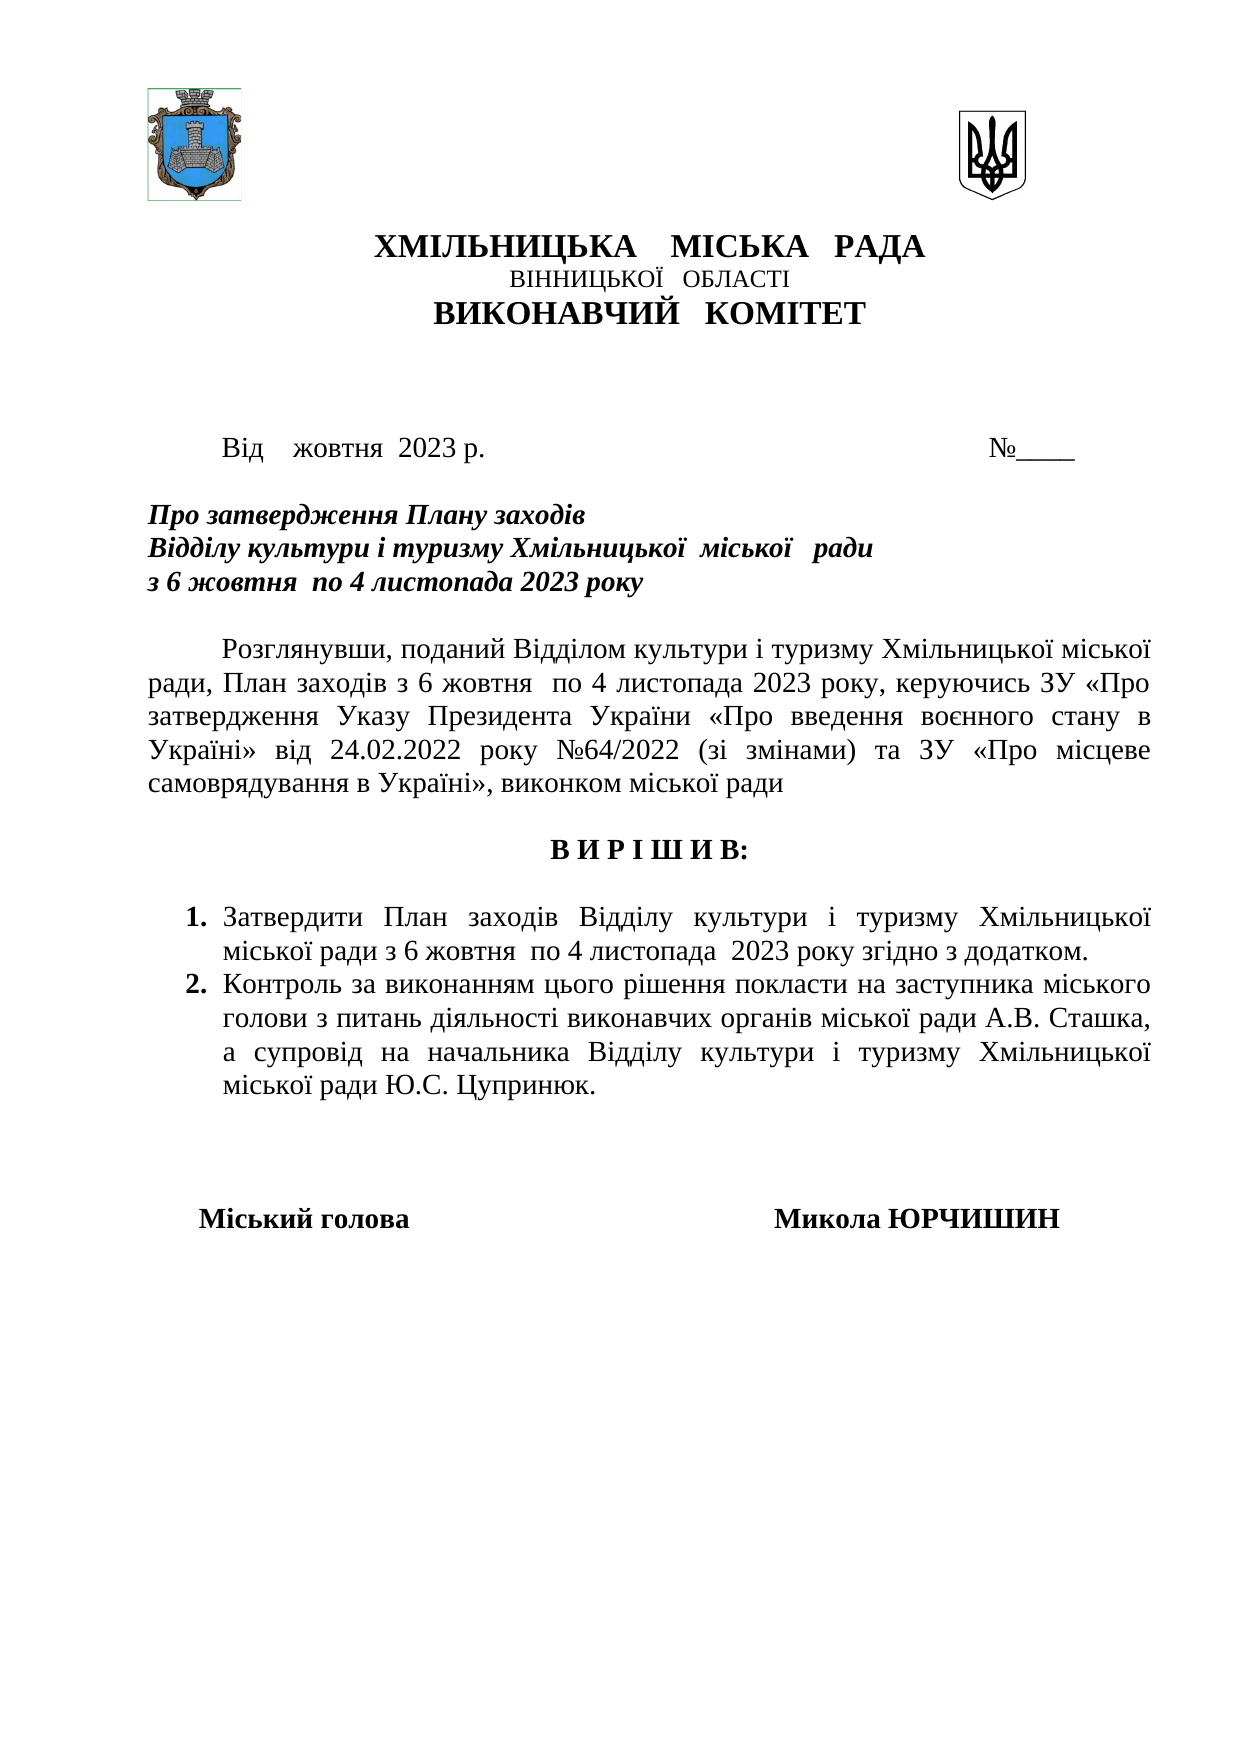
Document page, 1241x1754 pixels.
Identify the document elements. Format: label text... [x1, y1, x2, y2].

subtitle ВІННИЦЬКОЇ ОБЛАСТІ [148, 264, 1152, 293]
text Міський голова Микола ЮРЧИШИН [148, 1201, 1152, 1235]
text Розглянувши, поданий Відділом культури і туризму Хмільницької міської ради, План заходів з 6 жовтня по 4 листопада 2023 року, керуючись ЗУ «Про затвердження Указу Президента України «Про введення воєнного стану в Україні» від 24.02.2022 року №64/2022 (зі змінами) та ЗУ «Про місцеве самоврядування в Україні», виконком міської ради [148, 631, 1152, 799]
text В И Р І Ш И В: [148, 832, 1152, 866]
list Контроль за виконанням цього рішення покласти на заступника міського голови з питань діяльності виконавчих органів міської ради А.В. Сташка, а супровід на начальника Відділу культури і туризму Хмільницької міської ради Ю.С. Цупринюк. [185, 967, 1152, 1101]
picture [147, 88, 242, 201]
list Затвердити План заходів Відділу культури і туризму Хмільницької міської ради з 6 жовтня по 4 листопада 2023 року згідно з додатком. [185, 899, 1152, 967]
text Про затвердження Плану заходів [148, 497, 1152, 531]
text Від жовтня 2023 р. №____ [148, 430, 1152, 463]
subtitle ХМІЛЬНИЦЬКА МІСЬКА РАДА [148, 226, 1152, 264]
text ВИКОНАВЧИЙ КОМІТЕТ [148, 293, 1152, 331]
picture [958, 110, 1027, 201]
text з 6 жовтня по 4 листопада 2023 року [148, 564, 1152, 598]
text Відділу культури і туризму Хмільницької міської ради [148, 531, 1152, 564]
